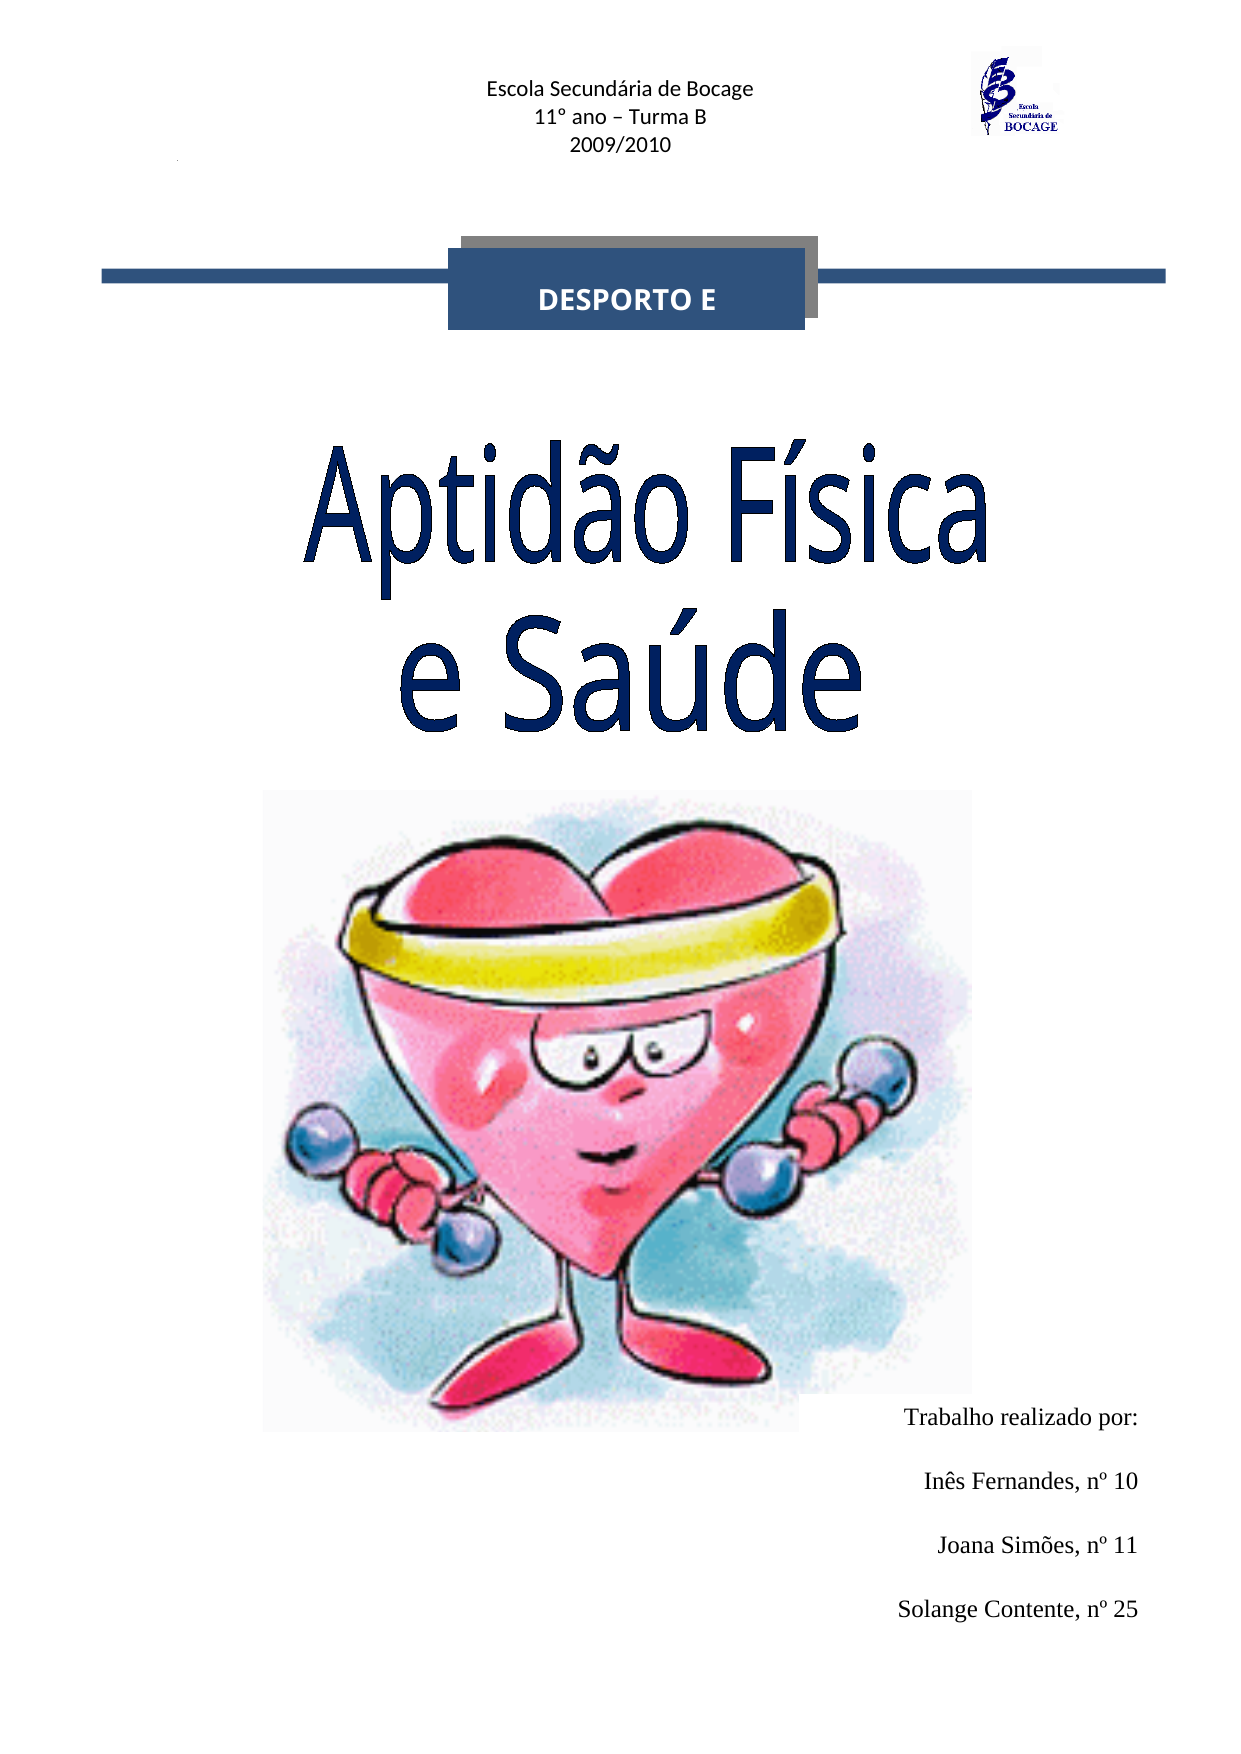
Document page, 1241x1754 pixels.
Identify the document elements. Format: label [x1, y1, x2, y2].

picture [971, 46, 1065, 136]
picture [262, 790, 972, 1432]
